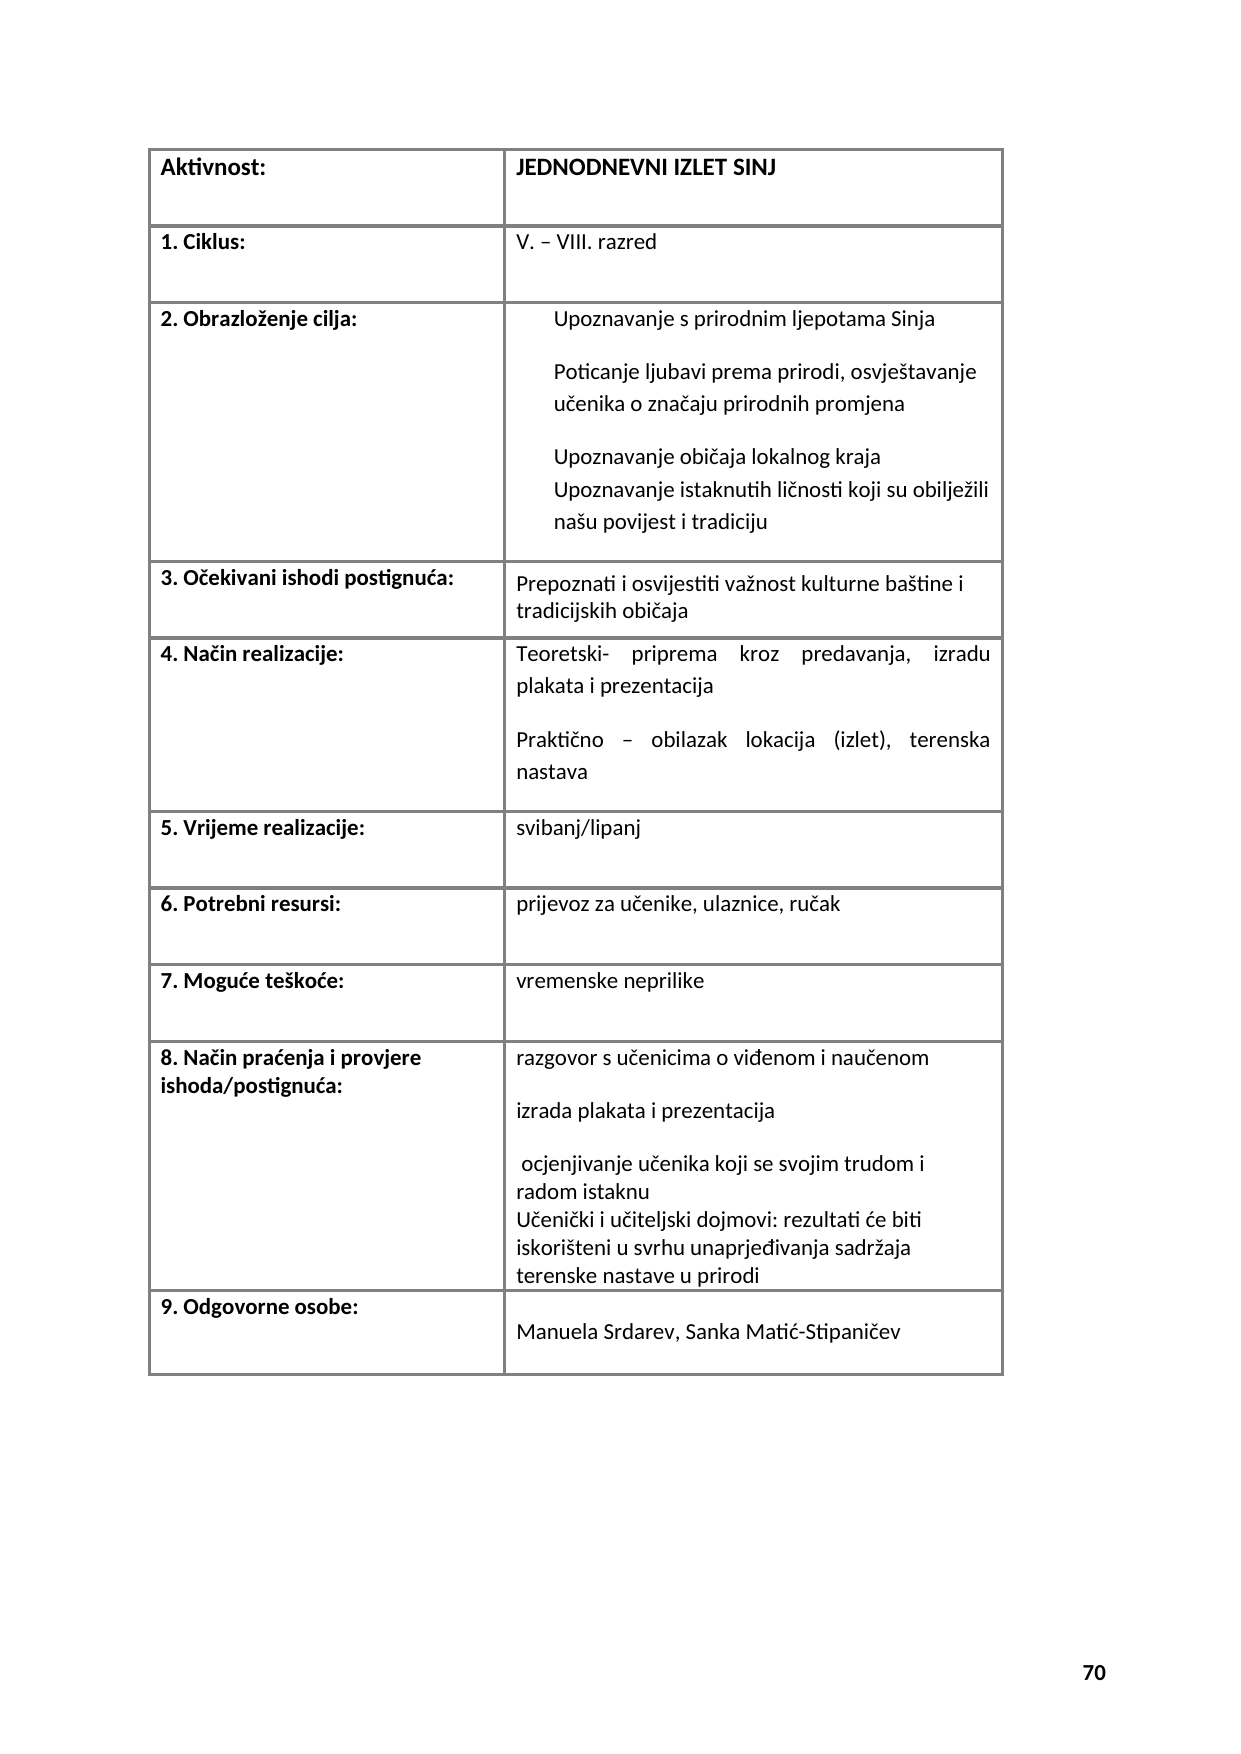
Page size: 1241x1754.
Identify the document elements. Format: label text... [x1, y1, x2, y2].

table_cell 9. Odgovorne osobe: [151, 1292, 503, 1373]
table_cell V. – VIII. razred [506, 228, 1001, 301]
table_cell 8. Način praćenja i provjere ishoda/postignuća: [151, 1043, 503, 1289]
table_cell vremenske neprilike [506, 966, 1001, 1040]
table_cell 1. Ciklus: [151, 228, 503, 301]
table_cell Prepoznati i osvijestiti važnost kulturne baštine i tradicijskih običaja [506, 563, 1001, 636]
table_cell 2. Obrazloženje cilja: [151, 304, 503, 559]
table_cell 6. Potrebni resursi: [151, 890, 503, 963]
table_cell Upoznavanje s prirodnim ljepotama Sinja Poticanje ljubavi prema prirodi, osvještavanje učenika o značaju prirodnih promjena Upoznavanje običaja lokalnog kraja Upoznavanje istaknutih ličnosti koji su obilježili našu povijest i tradiciju [506, 304, 1001, 559]
table_cell Manuela Srdarev, Sanka Matić-Stipaničev [506, 1292, 1001, 1373]
table_cell 7. Moguće teškoće: [151, 966, 503, 1040]
table_cell svibanj/lipanj [506, 813, 1001, 886]
table_cell prijevoz za učenike, ulaznice, ručak [506, 890, 1001, 963]
table_cell 3. Očekivani ishodi postignuća: [151, 563, 503, 636]
table_header Aktivnost: [151, 151, 503, 224]
table_cell 4. Način realizacije: [151, 640, 503, 809]
table_cell 5. Vrijeme realizacije: [151, 813, 503, 886]
table_header JEDNODNEVNI IZLET SINJ [506, 151, 1001, 224]
table_cell Teoretski- priprema kroz predavanja, izradu plakata i prezentacija Praktično – obilazak lokacija (izlet), terenska nastava [506, 640, 1001, 809]
table_cell razgovor s učenicima o viđenom i naučenom izrada plakata i prezentacija ocjenjivanje učenika koji se svojim trudom i radom istaknu Učenički i učiteljski dojmovi: rezultati će biti iskorišteni u svrhu unaprjeđivanja sadržaja terenske nastave u prirodi [506, 1043, 1001, 1289]
